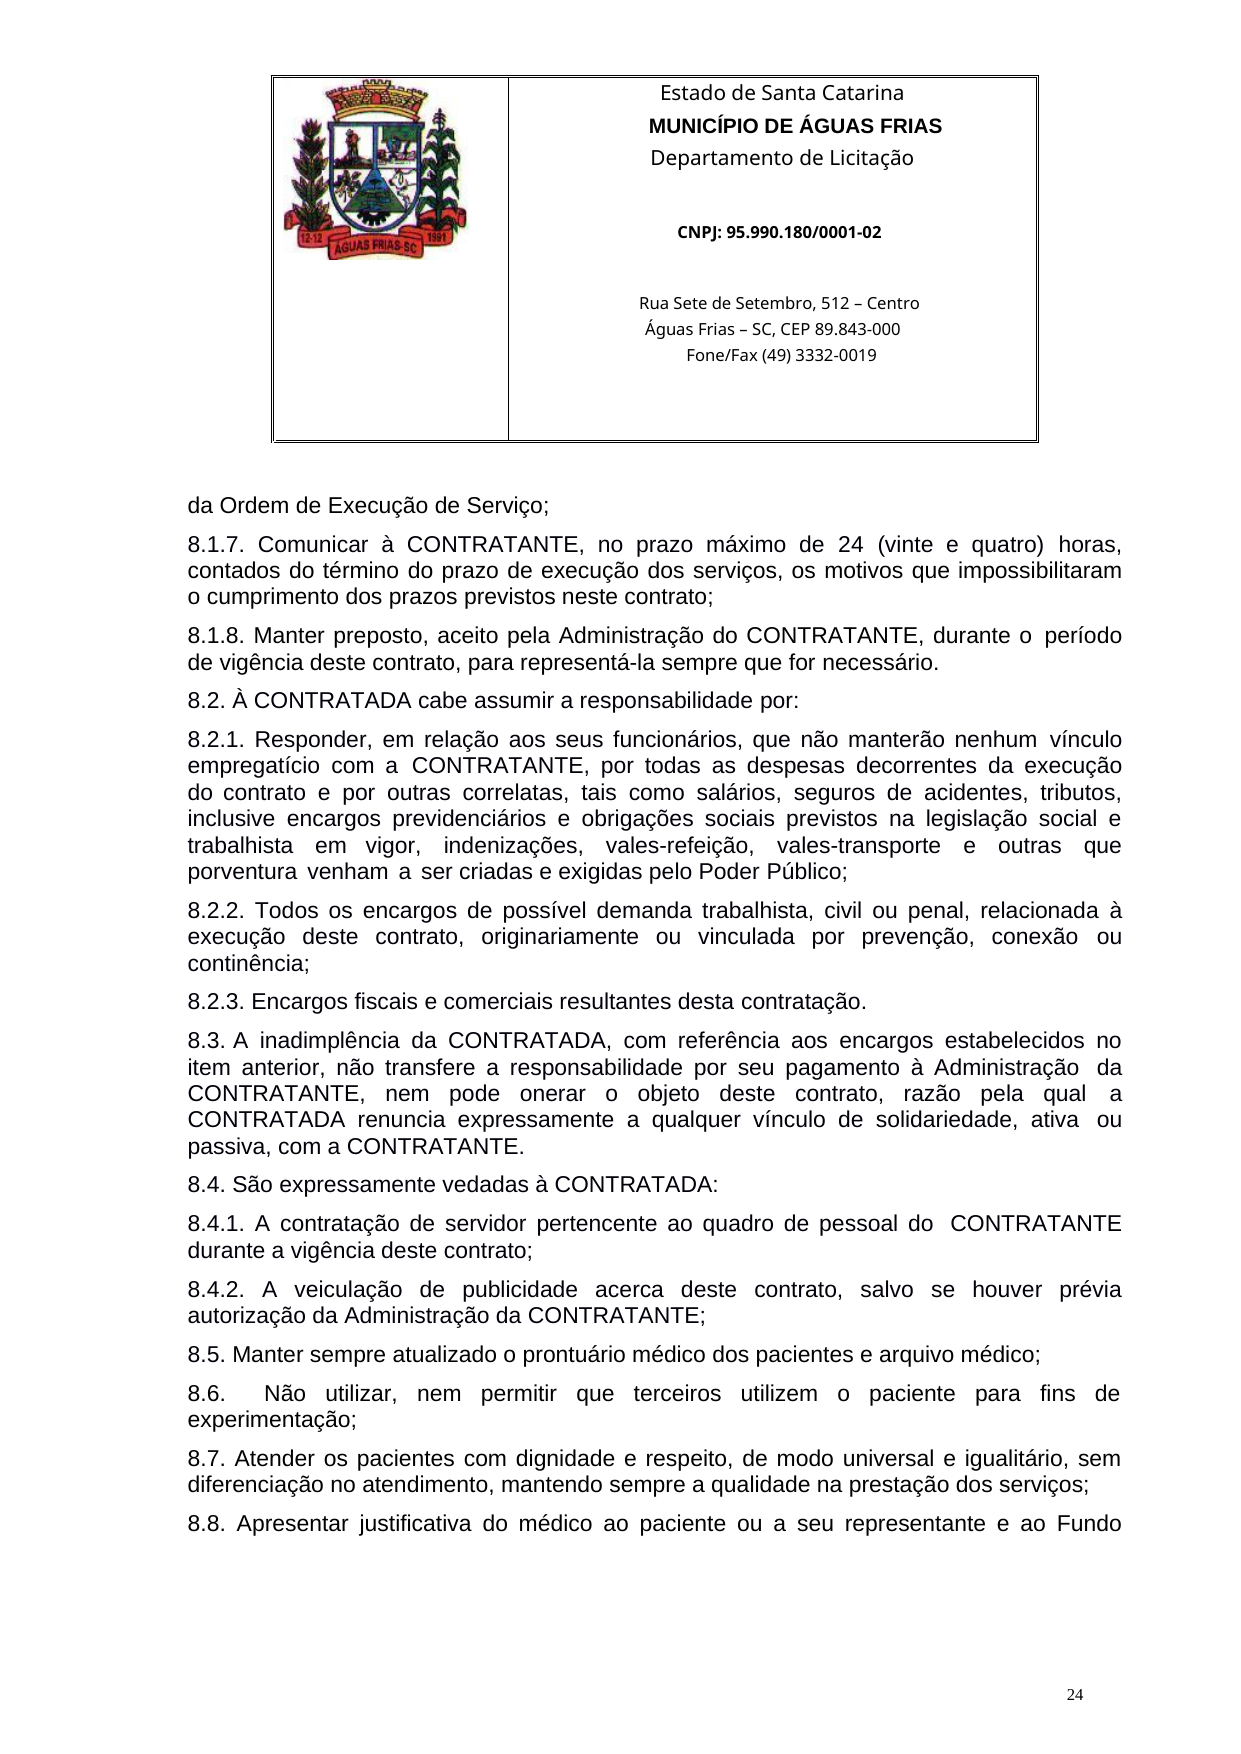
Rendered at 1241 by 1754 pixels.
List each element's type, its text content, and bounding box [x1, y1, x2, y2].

text 8.6. Não utilizar, nem permitir que terceiros utilizem o paciente para fins de experimentação; [187, 1379, 1122, 1432]
text 8.2.3. Encargos fiscais e comerciais resultantes desta contratação. [187, 988, 1122, 1015]
text 8.4.2. A veiculação de publicidade acerca deste contrato, salvo se houver prévia autorização da Administração da CONTRATANTE; [187, 1276, 1122, 1328]
text 8.7. Atender os pacientes com dignidade e respeito, de modo universal e igualitário, sem diferenciação no atendimento, mantendo sempre a qualidade na prestação dos serviços; [187, 1445, 1122, 1497]
text 8.1.8. Manter preposto, aceito pela Administração do CONTRATANTE, durante o período de vigência deste contrato, para representá-la sempre que for necessário. [187, 622, 1122, 675]
picture [283, 78, 470, 260]
text 8.3. A inadimplência da CONTRATADA, com referência aos encargos estabelecidos no item anterior, não transfere a responsabilidade por seu pagamento à Administração da CONTRATANTE, nem pode onerar o objeto deste contrato, razão pela qual a CONTRATADA renuncia expressamente a qualquer vínculo de solidariedade, ativa ou passiva, com a CONTRATANTE. [187, 1027, 1122, 1159]
text 8.2.1. Responder, em relação aos seus funcionários, que não manterão nenhum vínculo empregatício com a CONTRATANTE, por todas as despesas decorrentes da execução do contrato e por outras correlatas, tais como salários, seguros de acidentes, tributos, inclusive encargos previdenciários e obrigações sociais previstos na legislação social e trabalhista em vigor, indenizações, vales-refeição, vales-transporte e outras que porventura venham a ser criadas e exigidas pelo Poder Público; [187, 726, 1122, 884]
text 8.2.2. Todos os encargos de possível demanda trabalhista, civil ou penal, relacionada à execução deste contrato, originariamente ou vinculada por prevenção, conexão ou continência; [187, 897, 1122, 976]
text 8.2. À CONTRATADA cabe assumir a responsabilidade por: [187, 687, 1122, 714]
text 8.4. São expressamente vedadas à CONTRATADA: [187, 1171, 1122, 1198]
text 8.4.1. A contratação de servidor pertencente ao quadro de pessoal do CONTRATANTE durante a vigência deste contrato; [187, 1210, 1122, 1263]
text 8.5. Manter sempre atualizado o prontuário médico dos pacientes e arquivo médico; [187, 1341, 1122, 1367]
text 8.1.7. Comunicar à CONTRATANTE, no prazo máximo de 24 (vinte e quatro) horas, contados do término do prazo de execução dos serviços, os motivos que impossibilitaram o cumprimento dos prazos previstos neste contrato; [187, 531, 1122, 609]
